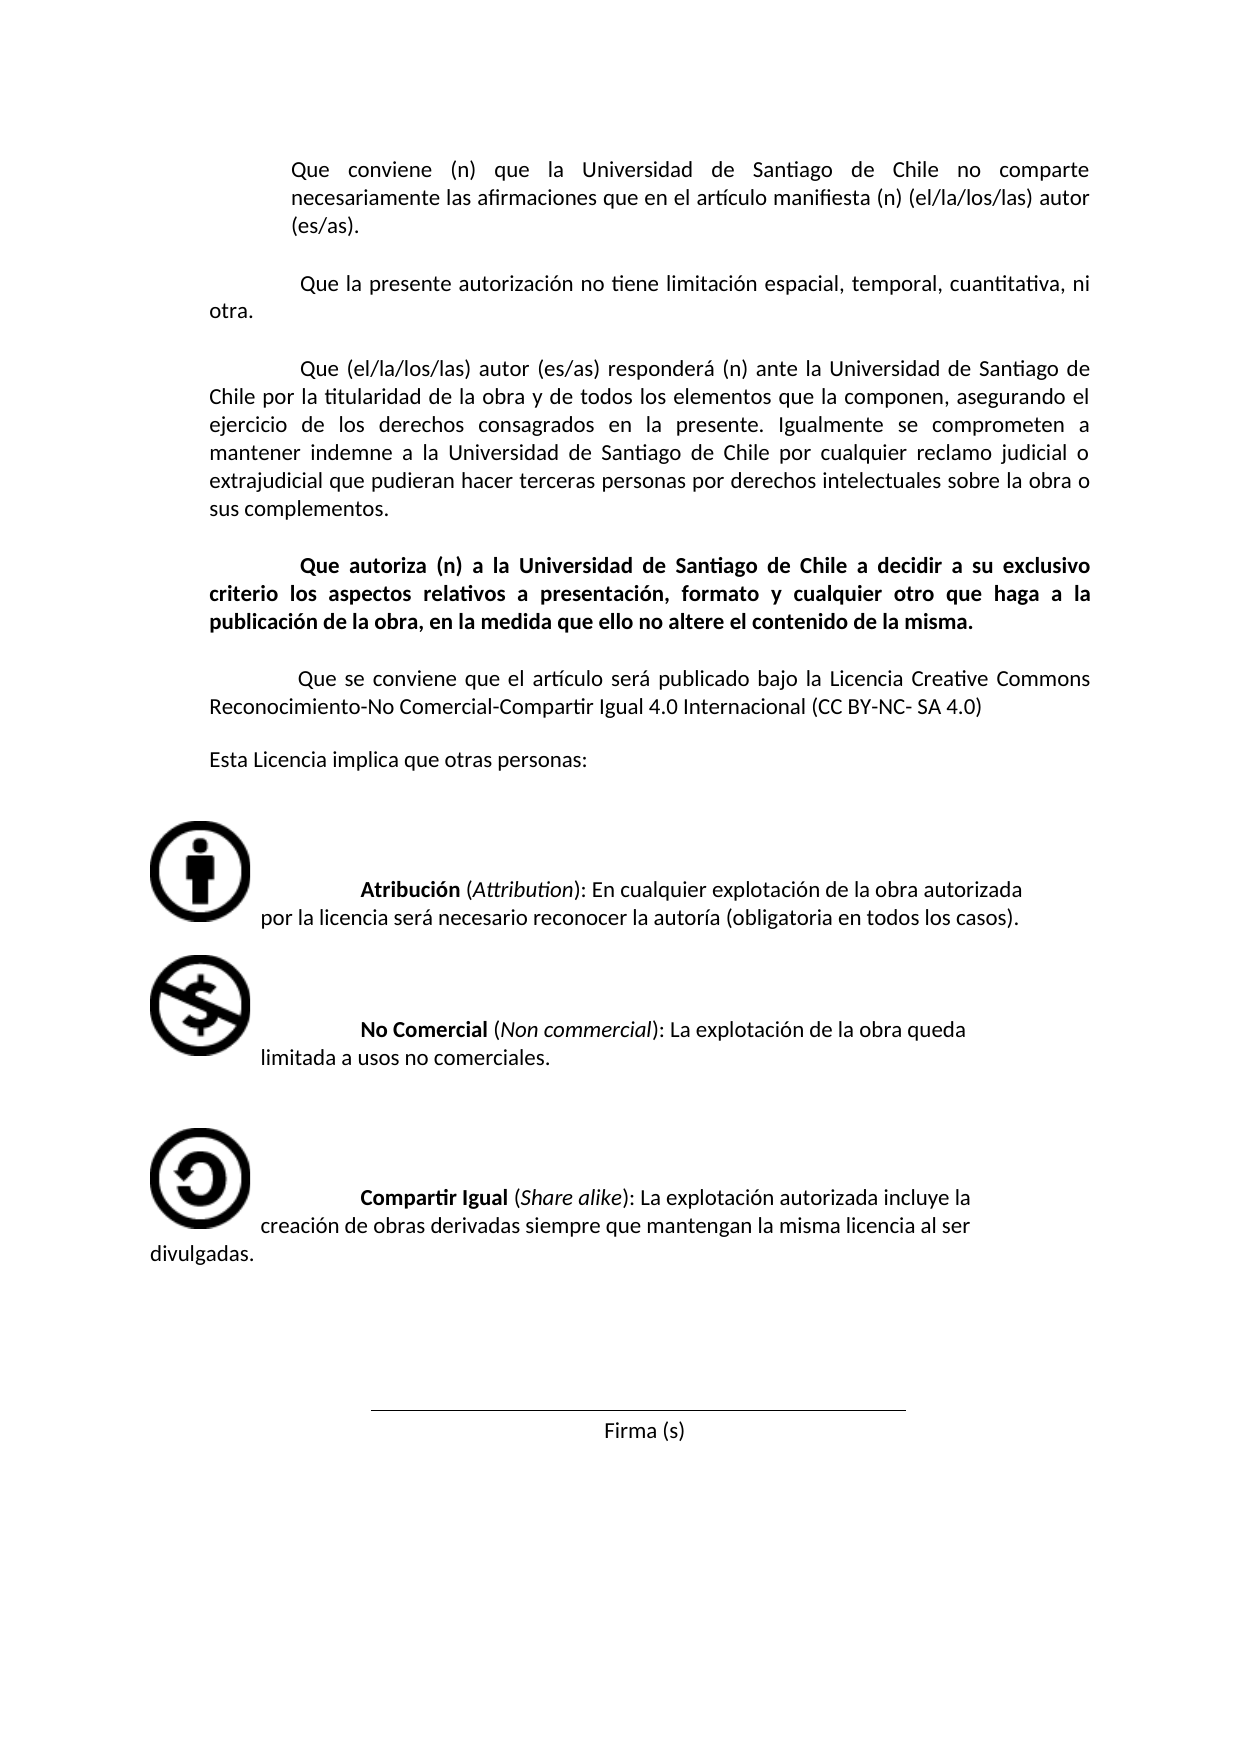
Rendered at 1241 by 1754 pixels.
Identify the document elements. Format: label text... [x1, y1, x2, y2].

subtitle Que autoriza (n) a la Universidad de Santiago de Chile a decidir a su exclusivo criterio los aspectos relativos a presentación, formato y cualquier otro que haga a la publicación de la obra, en la medida que ello no altere el contenido de la misma. [209, 551, 1092, 635]
text Compartir Igual (Share alike): La explotación autorizada incluye la creación de obras derivadas siempre que mantengan la misma licencia al ser divulgadas. [150, 1183, 1034, 1267]
text Que (el/la/los/las) autor (es/as) responderá (n) ante la Universidad de Santiago de Chile por la titularidad de la obra y de todos los elementos que la componen, asegurando el ejercicio de los derechos consagrados en la presente. Igualmente se comprometen a mantener indemne a la Universidad de Santiago de Chile por cualquier reclamo judicial o extrajudicial que pudieran hacer terceras personas por derechos intelectuales sobre la obra o sus complementos. [209, 354, 1091, 522]
picture [150, 1128, 251, 1229]
text No Comercial (Non commercial): La explotación de la obra queda limitada a usos no comerciales. [150, 1015, 1032, 1071]
text Que se conviene que el artículo será publicado bajo la Licencia Creative Commons Reconocimiento-No Comercial-Compartir Igual 4.0 Internacional (CC BY-NC- SA 4.0) [209, 664, 1091, 720]
picture [150, 955, 251, 1056]
picture [150, 821, 251, 922]
text Que la presente autorización no tiene limitación espacial, temporal, cuantitativa, ni otra. [209, 269, 1091, 325]
text Que conviene (n) que la Universidad de Santiago de Chile no comparte necesariamente las afirmaciones que en el artículo manifiesta (n) (el/la/los/las) autor (es/as). [291, 155, 1091, 239]
text Atribución (Attribution): En cualquier explotación de la obra autorizada por la licencia será necesario reconocer la autoría (obligatoria en todos los casos). [150, 875, 1050, 931]
text Esta Licencia implica que otras personas: [209, 745, 1103, 773]
text Firma (s) [469, 1412, 820, 1444]
